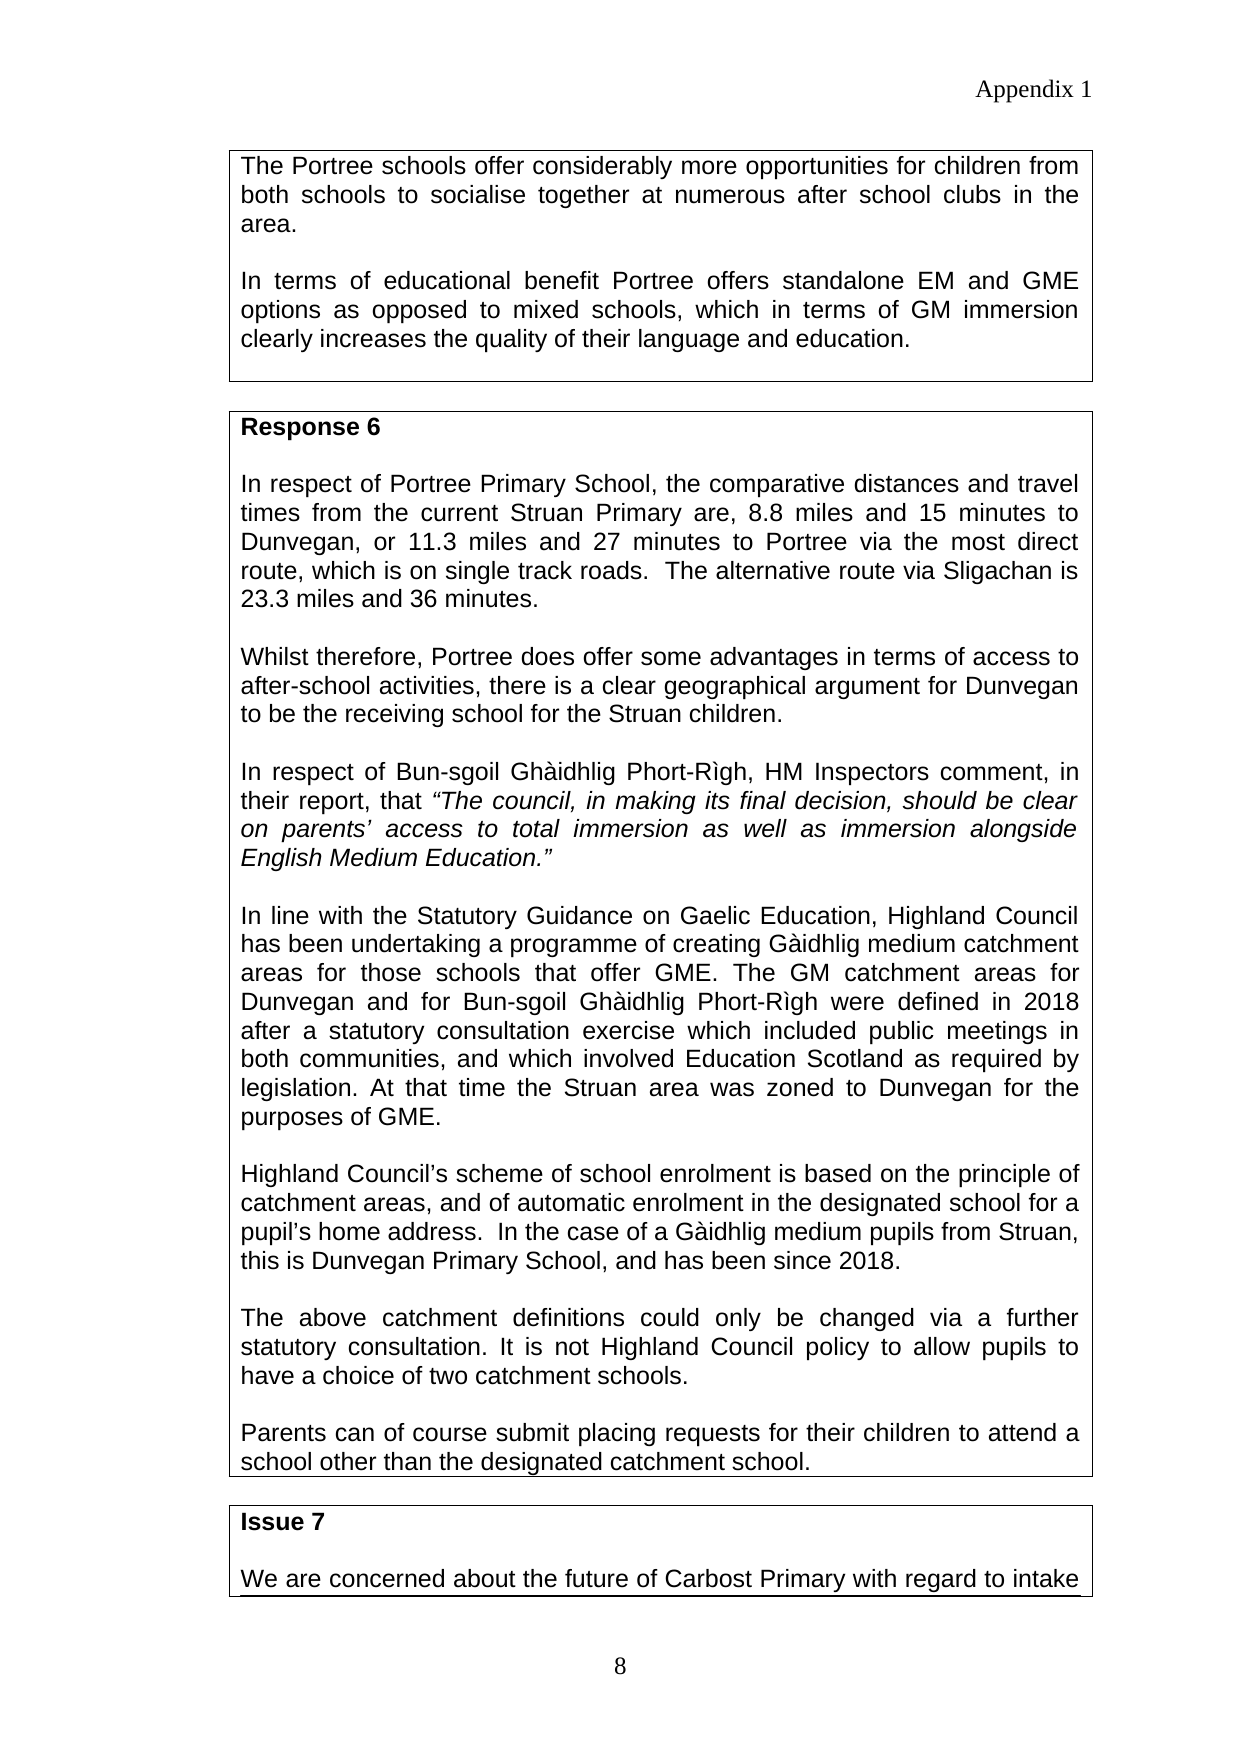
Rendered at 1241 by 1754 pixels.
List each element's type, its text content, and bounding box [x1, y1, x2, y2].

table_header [230, 151, 1092, 381]
table_header Response 6 In respect of Portree Primary School, the comparative distances and travel times from the current Struan Primary are, 8.8 miles and 15 minutes to Dunvegan, or 11.3 miles and 27 minutes to Portree via the most direct route, which is on single track roads. The alternative route via Sligachan is 23.3 miles and 36 minutes. Whilst therefore, Portree does offer some advantages in terms of access to after-school activities, there is a clear geographical argument for Dunvegan to be the receiving school for the Struan children. In respect of Bun-sgoil Ghàidhlig Phort-Rìgh, HM Inspectors comment, in their report, that “The council, in making its final decision, should be clear on parents’ access to total immersion as well as immersion alongside English Medium Education.” In line with the Statutory Guidance on Gaelic Education, Highland Council has been undertaking a programme of creating Gàidhlig medium catchment areas for those schools that offer GME. The GM catchment areas for Dunvegan and for Bun-sgoil Ghàidhlig Phort-Rìgh were defined in 2018 after a statutory consultation exercise which included public meetings in both communities, and which involved Education Scotland as required by legislation. At that time the Struan area was zoned to Dunvegan for the purposes of GME. Highland Council’s scheme of school enrolment is based on the principle of catchment areas, and of automatic enrolment in the designated school for a pupil’s home address. In the case of a Gàidhlig medium pupils from Struan, this is Dunvegan Primary School, and has been since 2018. The above catchment definitions could only be changed via a further statutory consultation. It is not Highland Council policy to allow pupils to have a choice of two catchment schools. Parents can of course submit placing requests for their children to attend a school other than the designated catchment school. [230, 412, 1092, 1476]
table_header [230, 1506, 1092, 1596]
